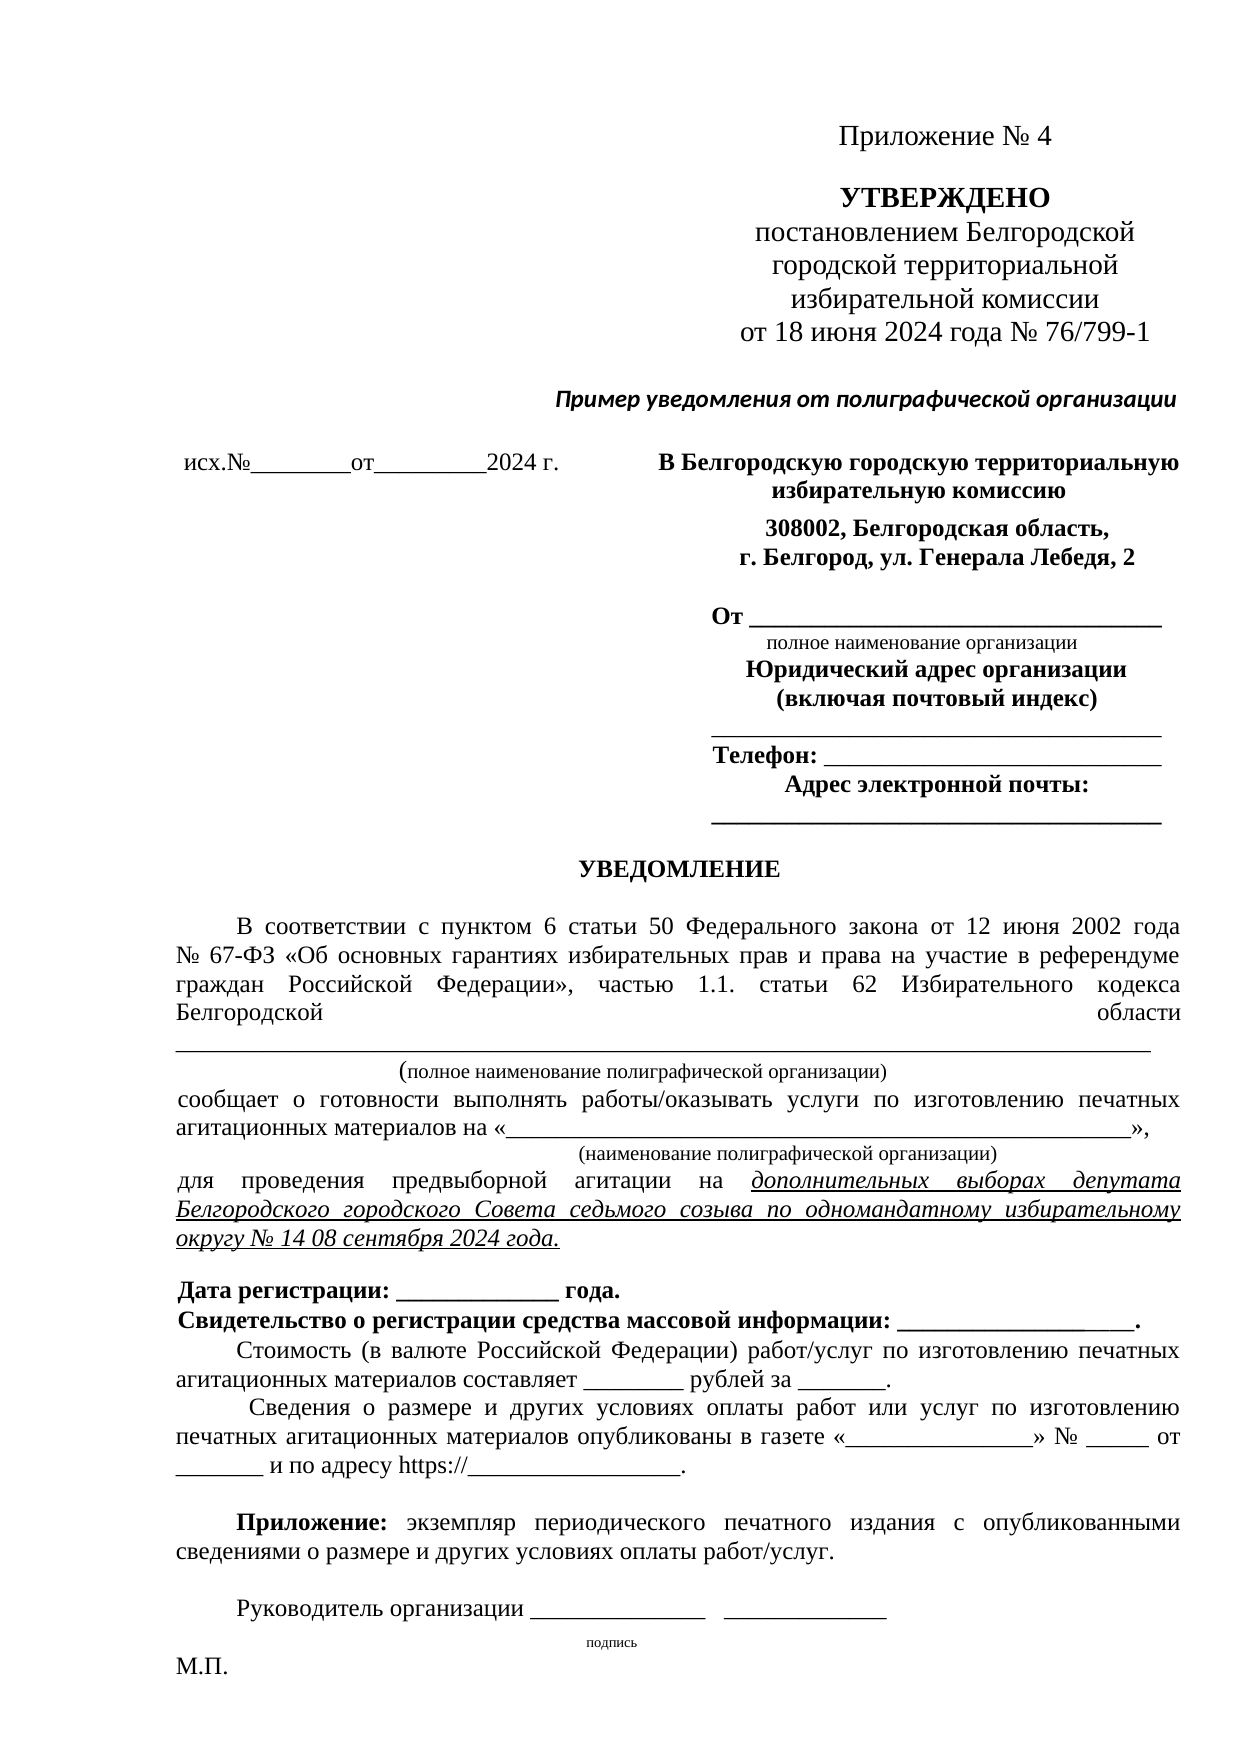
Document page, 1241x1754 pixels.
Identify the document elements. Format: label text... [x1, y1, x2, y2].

text Стоимость (в валюте Российской Федерации) работ/услуг по изготовлению печатных агитационных материалов составляет ________ рублей за _______. [176, 1335, 1181, 1392]
text В соответствии с пунктом 6 статьи 50 Федерального закона от 12 июня 2002 года № 67-ФЗ «Об основных гарантиях избирательных прав и права на участие в референдуме граждан Российской Федерации», частью 1.1. статьи 62 Избирательного кодекса Белгородской области ______________________________________________________________________________ [176, 911, 1181, 1055]
text Сведения о размере и других условиях оплаты работ или услуг по изготовлению печатных агитационных материалов опубликованы в газете «_______________» № _____ от _______ и по адресу https://_________________. [176, 1392, 1181, 1479]
text Пример уведомления от полиграфической организации [177, 384, 1177, 414]
text от 18 июня 2024 года № 76/799-1 [709, 314, 1181, 348]
text подпись М.П. [176, 1622, 1181, 1681]
text (полное наименование полиграфической организации) [176, 1055, 1181, 1084]
text для проведения предвыборной агитации на дополнительных выборах депутата Белгородского городского Совета седьмого созыва по одномандатному избирательному округу № 14 08 сентября 2024 года. [176, 1221, 1181, 1252]
table_header В Белгородскую городскую территориальную избирательную комиссию [656, 447, 1181, 513]
text постановлением Белгородской городской территориальной избирательной комиссии [709, 214, 1181, 314]
text Юридический адрес организации (включая почтовый индекс) [691, 654, 1181, 711]
text полное наименование организации [177, 630, 1177, 654]
text УТВЕРЖДЕНО [709, 180, 1181, 214]
text Приложение № 4 [709, 118, 1181, 152]
text ____________________________________ Телефон: ___________________________ Адрес электронной почты: [691, 711, 1181, 798]
text для проведения предвыборной агитации на дополнительных выборах депутата Белгородского городского Совета седьмого созыва по одномандатному избирательному округу № 14 08 сентября 2024 года. [176, 1165, 1181, 1219]
text От _________________________________ [691, 601, 1181, 630]
text Руководитель организации ______________ _____________ [176, 1593, 1181, 1622]
subtitle УВЕДОМЛЕНИЕ [177, 854, 1181, 883]
text сообщает о готовности выполнять работы/оказывать услуги по изготовлению печатных агитационных материалов на «__________________________________________________», [176, 1084, 1181, 1141]
text Приложение: экземпляр периодического печатного издания с опубликованными сведениями о размере и других условиях оплаты работ/услуг. [176, 1507, 1181, 1565]
text г. Белгород, ул. Генерала Лебедя, 2 [693, 542, 1181, 571]
text 308002, Белгородская область, [693, 513, 1181, 542]
text Дата регистрации: _____________ года. [176, 1276, 1181, 1304]
text (наименование полиграфической организации) [176, 1141, 1181, 1165]
table_header исх.№________от_________2024 г. [177, 447, 656, 513]
text Свидетельство о регистрации средства массовой информации: ___________________. [176, 1304, 1181, 1335]
text ____________________________________ [691, 798, 1181, 826]
